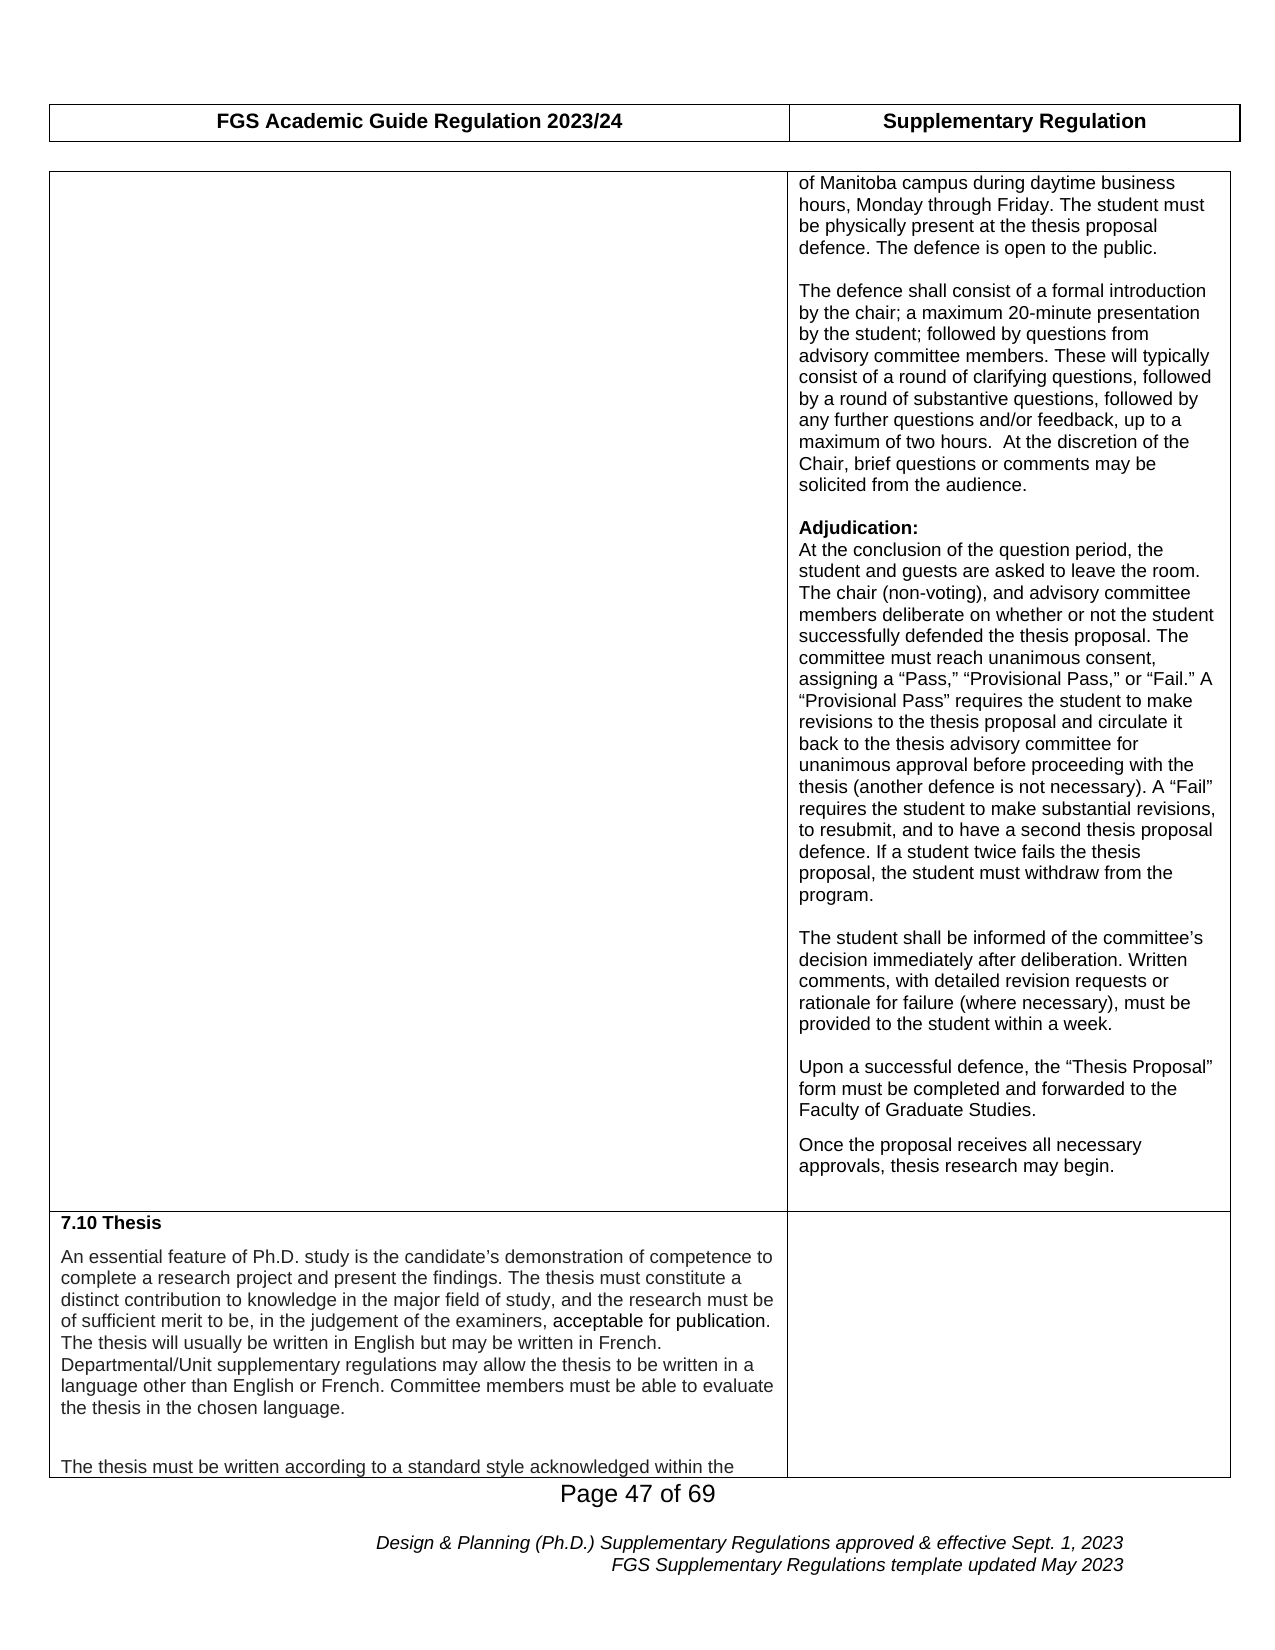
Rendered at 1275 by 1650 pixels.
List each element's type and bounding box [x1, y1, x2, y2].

table_cell [50, 172, 787, 1211]
table_cell [788, 1212, 1230, 1477]
table_cell [788, 172, 1230, 1211]
table_cell [50, 1212, 787, 1477]
